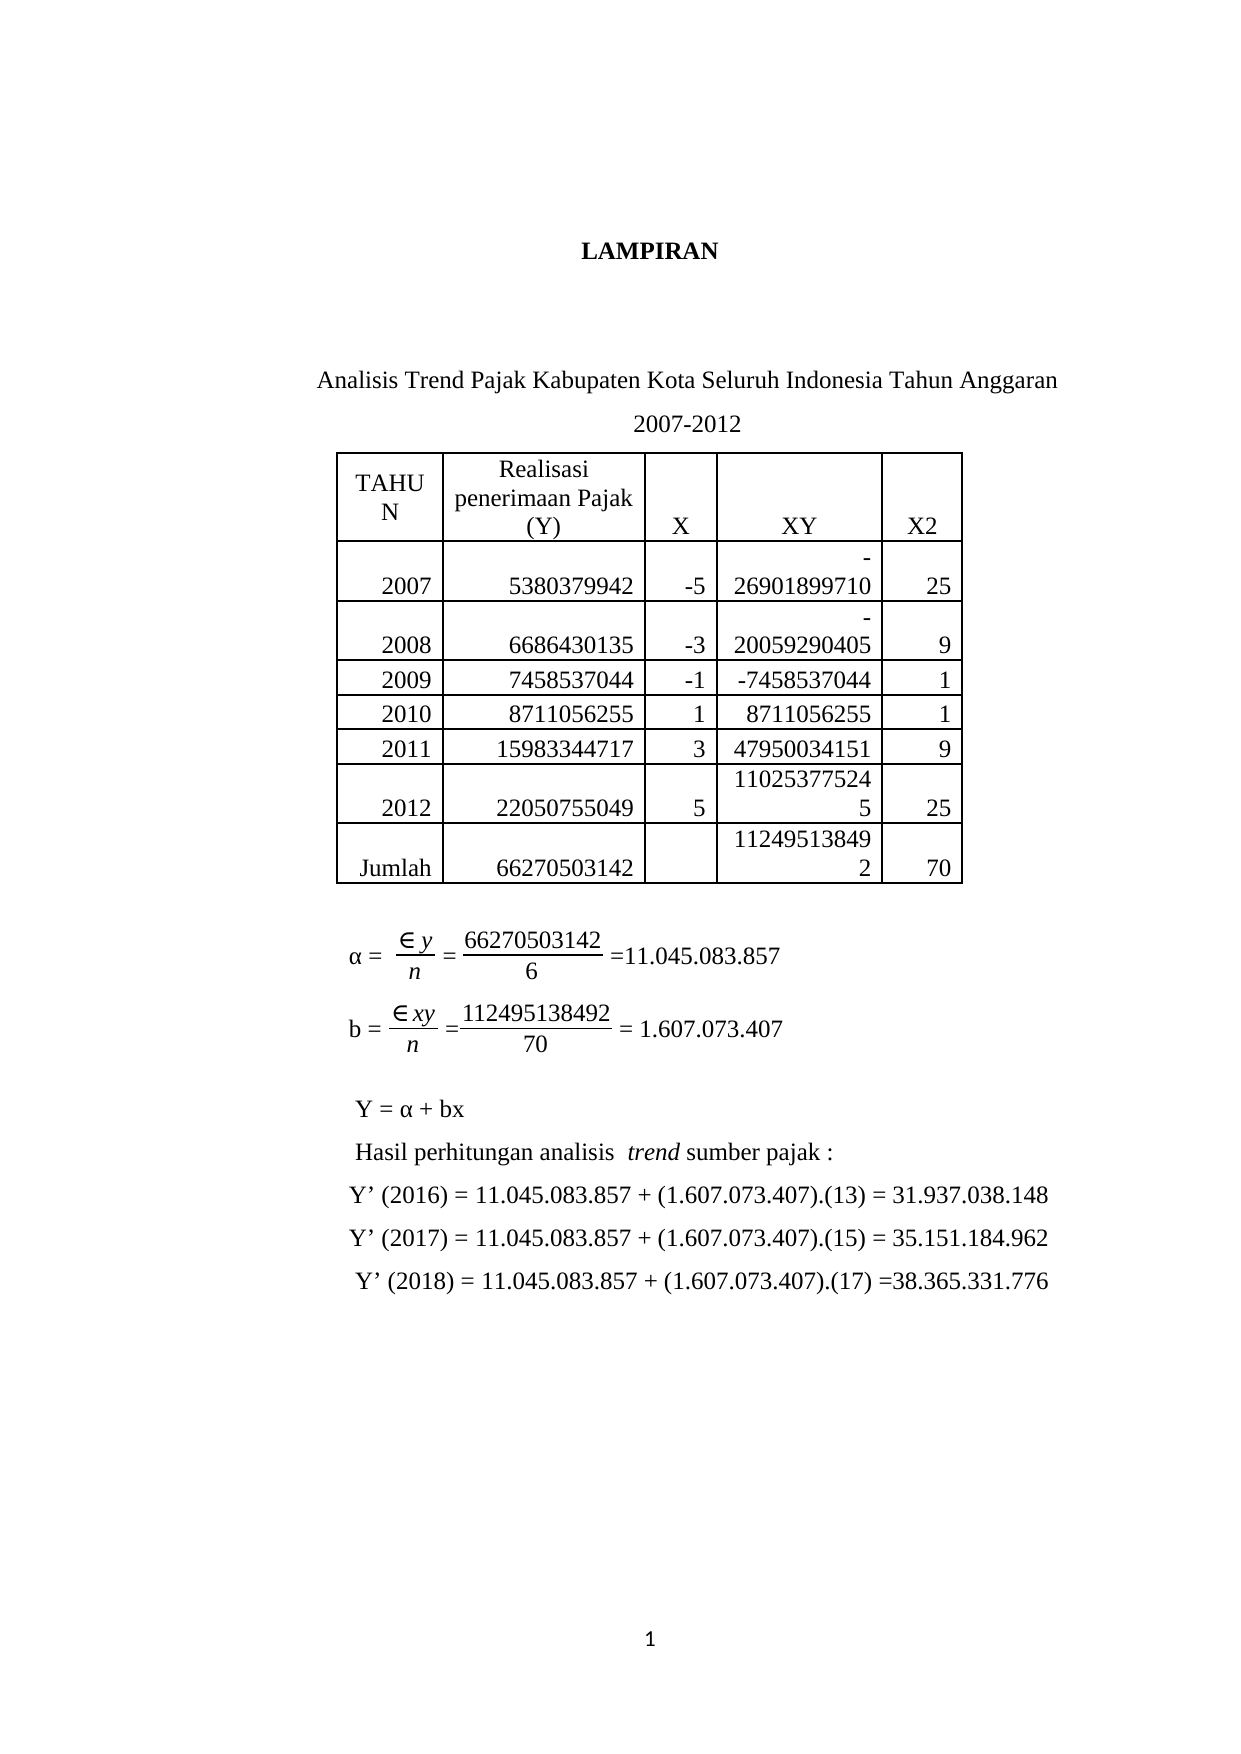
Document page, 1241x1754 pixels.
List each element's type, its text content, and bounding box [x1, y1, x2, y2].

table_cell 2010 [338, 696, 442, 728]
text Y’ (2016) = 11.045.083.857 + (1.607.073.407).(13) = 31.937.038.148 [236, 1180, 1063, 1209]
table_cell 5380379942 [444, 542, 644, 600]
table_cell -20059290405 [718, 602, 881, 659]
table_cell -5 [646, 542, 716, 600]
table_cell 2008 [338, 602, 442, 659]
list Analisis Trend Pajak Kabupaten Kota Seluruh Indonesia Tahun Anggaran 2007-2012 [311, 366, 1063, 437]
table_cell 9 [883, 602, 961, 659]
table_cell 1 [883, 661, 961, 694]
table_cell -1 [646, 661, 716, 694]
table_cell 15983344717 [444, 730, 644, 762]
table_cell 66270503142 [444, 824, 644, 882]
table_cell 8711056255 [444, 696, 644, 728]
table_header X2 [883, 454, 961, 540]
table_cell [646, 824, 716, 882]
table_cell Jumlah [338, 824, 442, 882]
table_cell 25 [883, 765, 961, 822]
table_cell 2009 [338, 661, 442, 694]
table_cell 70 [883, 824, 961, 882]
table_cell 7458537044 [444, 661, 644, 694]
table_cell 2007 [338, 542, 442, 600]
table_cell 6686430135 [444, 602, 644, 659]
table_cell -26901899710 [718, 542, 881, 600]
table_cell 9 [883, 730, 961, 762]
text Y’ (2017) = 11.045.083.857 + (1.607.073.407).(15) = 35.151.184.962 [236, 1223, 1063, 1252]
text LAMPIRAN [236, 236, 1063, 265]
table_cell 110253775245 [718, 765, 881, 822]
text Y’ (2018) = 11.045.083.857 + (1.607.073.407).(17) =38.365.331.776 [236, 1266, 1063, 1295]
table_cell 3 [646, 730, 716, 762]
table_header Realisasi penerimaan Pajak (Y) [444, 454, 644, 540]
list α = = =11.045.083.857 [349, 926, 1063, 985]
table_cell 112495138492 [718, 824, 881, 882]
text Hasil perhitungan analisis trend sumber pajak : [236, 1137, 1063, 1166]
table_header XY [718, 454, 881, 540]
table_cell 1 [646, 696, 716, 728]
text Y = α + bx [236, 1094, 1063, 1122]
table_cell 1 [883, 696, 961, 728]
table_header TAHUN [338, 454, 442, 540]
table_cell 47950034151 [718, 730, 881, 762]
table_cell 2011 [338, 730, 442, 762]
table_cell -3 [646, 602, 716, 659]
table_header X [646, 454, 716, 540]
list b = = = 1.607.073.407 [349, 999, 1063, 1058]
table_cell -7458537044 [718, 661, 881, 694]
table_cell 5 [646, 765, 716, 822]
table_cell 22050755049 [444, 765, 644, 822]
table_cell 8711056255 [718, 696, 881, 728]
table_cell 2012 [338, 765, 442, 822]
table_cell 25 [883, 542, 961, 600]
